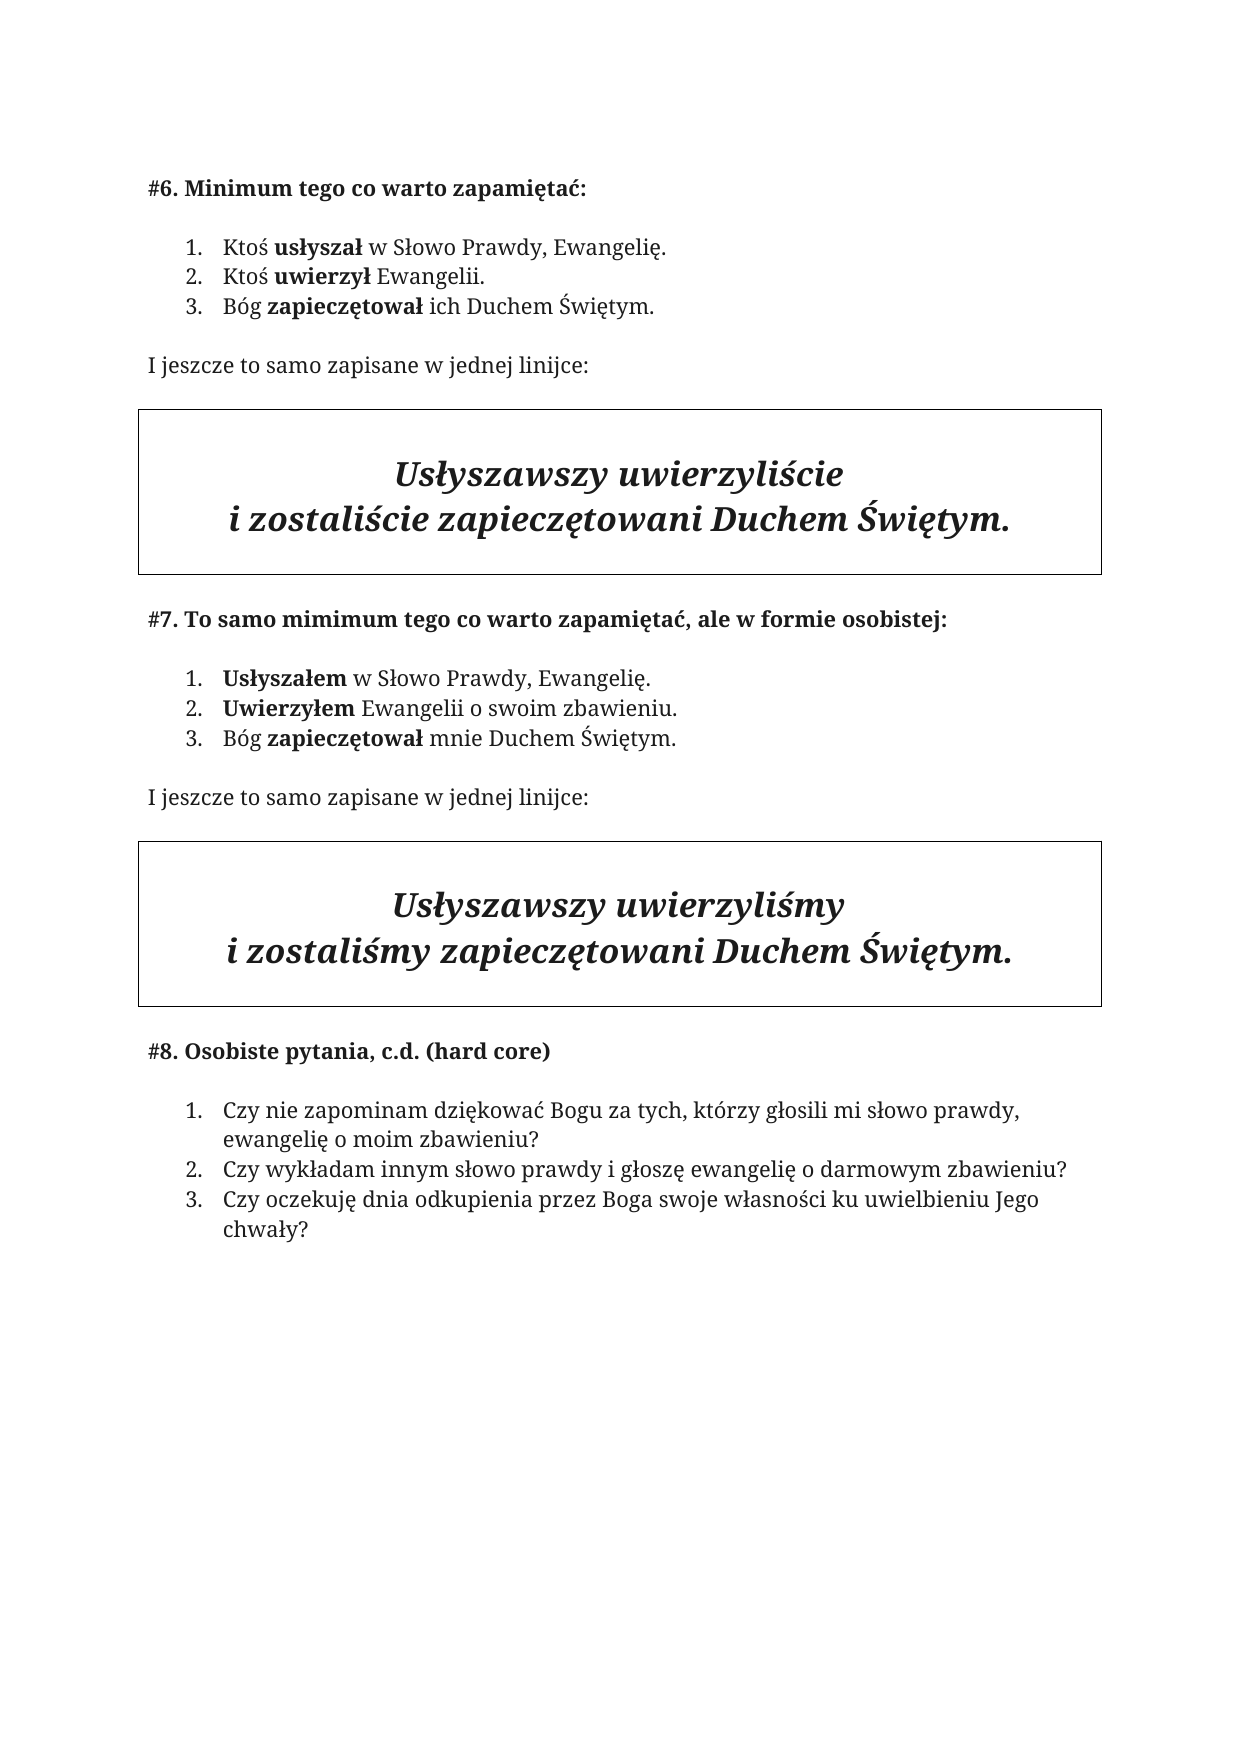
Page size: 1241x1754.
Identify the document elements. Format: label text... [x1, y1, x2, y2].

list Czy nie zapominam dziękować Bogu za tych, którzy głosili mi słowo prawdy, ewangelię o moim zbawieniu? [185, 1095, 1093, 1154]
list Czy oczekuję dnia odkupienia przez Boga swoje własności ku uwielbieniu Jego chwały? [185, 1184, 1093, 1244]
text Usłyszawszy uwierzyliśmy i zostaliśmy zapieczętowani Duchem Świętym. [139, 842, 1101, 1006]
text I jeszcze to samo zapisane w jednej linijce: [148, 782, 1093, 811]
text #8. Osobiste pytania, c.d. (hard core) [148, 1036, 1093, 1066]
list Usłyszałem w Słowo Prawdy, Ewangelię. [185, 663, 1093, 693]
text #6. Minimum tego co warto zapamiętać: [148, 173, 1093, 202]
text #7. To samo mimimum tego co warto zapamiętać, ale w formie osobistej: [148, 604, 1093, 634]
list Ktoś uwierzył Ewangelii. [185, 261, 1093, 291]
list Bóg zapieczętował mnie Duchem Świętym. [185, 723, 1093, 752]
text Usłyszawszy uwierzyliście i zostaliście zapieczętowani Duchem Świętym. [139, 410, 1101, 574]
list Czy wykładam innym słowo prawdy i głoszę ewangelię o darmowym zbawieniu? [185, 1154, 1093, 1184]
list Bóg zapieczętował ich Duchem Świętym. [185, 291, 1093, 321]
text I jeszcze to samo zapisane w jednej linijce: [148, 350, 1093, 380]
list Uwierzyłem Ewangelii o swoim zbawieniu. [185, 693, 1093, 723]
list Ktoś usłyszał w Słowo Prawdy, Ewangelię. [185, 232, 1093, 261]
